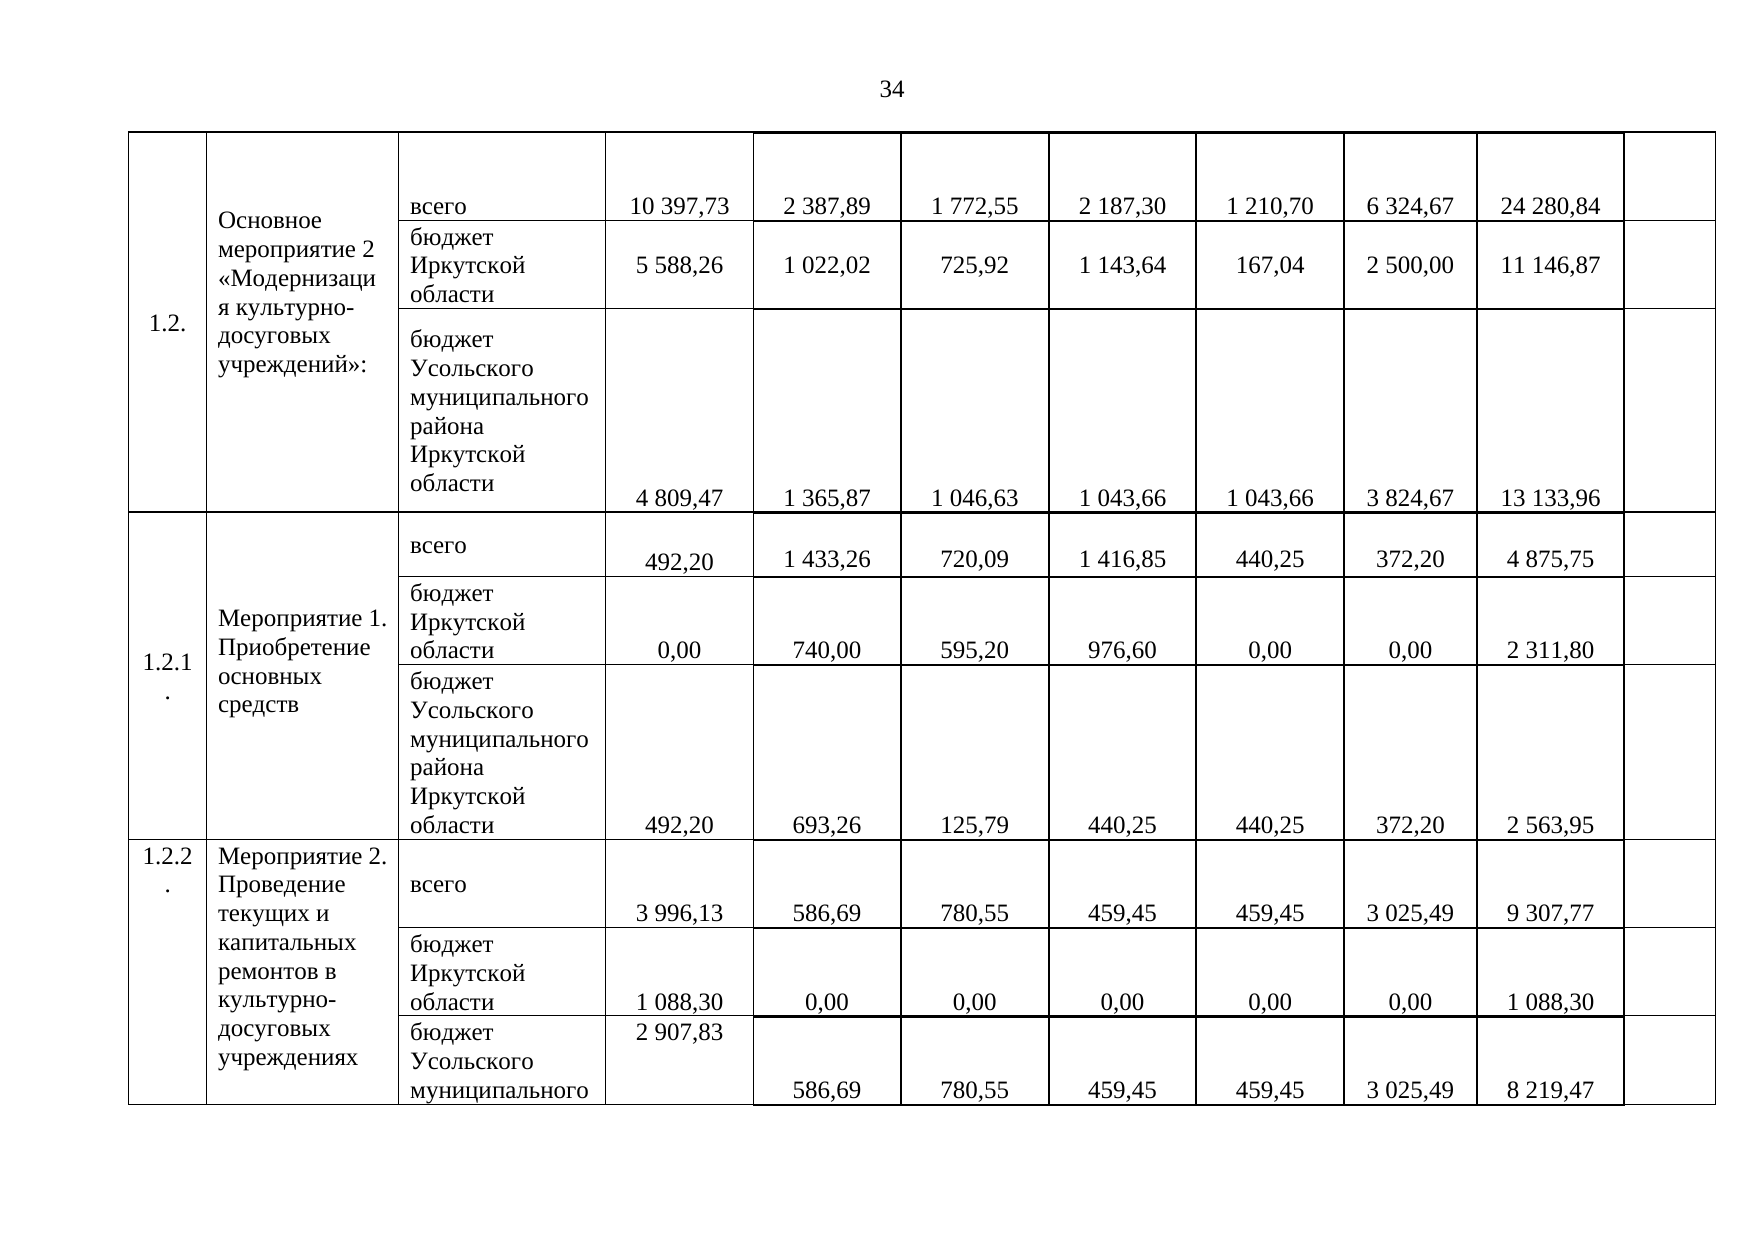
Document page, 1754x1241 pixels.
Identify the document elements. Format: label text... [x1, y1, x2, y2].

table_cell 595,20 [902, 578, 1048, 664]
table_cell 0,00 [902, 929, 1048, 1015]
table_cell 693,26 [754, 666, 900, 839]
table_cell 0,00 [1345, 578, 1476, 664]
table_cell 0,00 [1197, 929, 1343, 1015]
table_cell [1625, 309, 1715, 511]
table_cell 459,45 [1197, 1018, 1343, 1104]
table_cell 2 500,00 [1345, 222, 1476, 308]
table_cell 459,45 [1197, 841, 1343, 927]
table_cell 440,25 [1197, 666, 1343, 839]
table_cell 4 809,47 [606, 309, 753, 511]
table_cell бюджет Усольского муниципального района Иркутской области [399, 665, 605, 839]
table_cell 492,20 [606, 665, 753, 839]
table_cell 492,20 [606, 513, 753, 576]
table_cell 0,00 [1345, 929, 1476, 1015]
table_cell [1625, 513, 1715, 576]
table_cell бюджет Иркутской области [399, 221, 605, 308]
table_cell 0,00 [1197, 578, 1343, 664]
table_cell 2 563,95 [1478, 666, 1623, 839]
table_cell Мероприятие 1. Приобретение основных средств [207, 513, 398, 839]
table_cell [1625, 577, 1715, 664]
table_cell 1 088,30 [606, 928, 753, 1015]
table_cell 10 397,73 [606, 133, 753, 220]
table_cell 0,00 [754, 929, 900, 1015]
table_cell 440,25 [1050, 666, 1195, 839]
table_cell 0,00 [1050, 929, 1195, 1015]
table_cell 5 588,26 [606, 221, 753, 308]
table_cell 3 824,67 [1345, 310, 1476, 511]
table_cell 13 133,96 [1478, 310, 1623, 511]
table_cell 0,00 [606, 577, 753, 664]
table_cell 1 043,66 [1197, 310, 1343, 511]
table_cell 9 307,77 [1478, 841, 1623, 927]
table_cell 1.2.1. [129, 513, 206, 839]
table_cell 1.2. [129, 133, 206, 511]
table_cell 780,55 [902, 841, 1048, 927]
table_cell 586,69 [754, 1018, 900, 1104]
table_cell 2 907,83 [606, 1016, 753, 1104]
table_cell всего [399, 513, 605, 576]
table_cell 125,79 [902, 666, 1048, 839]
table_cell всего [399, 840, 605, 927]
table_cell всего [399, 133, 605, 220]
table_cell 3 025,49 [1345, 1018, 1476, 1104]
table_cell 1 043,66 [1050, 310, 1195, 511]
table_cell 1 433,26 [754, 514, 900, 576]
table_cell 3 025,49 [1345, 841, 1476, 927]
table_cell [399, 309, 605, 511]
table_cell 2 311,80 [1478, 578, 1623, 664]
table_cell 440,25 [1197, 514, 1343, 576]
table_cell Основное мероприятие 2 «Модернизация культурно-досуговых учреждений»: [207, 133, 398, 511]
table_cell 372,20 [1345, 514, 1476, 576]
table_cell 1 088,30 [1478, 929, 1623, 1015]
table_cell 725,92 [902, 222, 1048, 308]
table_cell 372,20 [1345, 666, 1476, 839]
table_cell 2 187,30 [1050, 134, 1195, 220]
table_cell Мероприятие 2. Проведение текущих и капитальных ремонтов в культурно-досуговых учреждениях [207, 840, 398, 1104]
table_cell 1 143,64 [1050, 222, 1195, 308]
table_cell 8 219,47 [1478, 1018, 1623, 1104]
table_cell [1625, 665, 1715, 839]
table_cell [1625, 1016, 1715, 1104]
table_cell 1 772,55 [902, 134, 1048, 220]
table_cell [1625, 928, 1715, 1015]
table_cell 976,60 [1050, 578, 1195, 664]
table_cell 3 996,13 [606, 840, 753, 927]
table_cell 1 022,02 [754, 222, 900, 308]
table_cell [1625, 221, 1715, 308]
table_cell 24 280,84 [1478, 134, 1623, 220]
table_cell 720,09 [902, 514, 1048, 576]
table_cell 586,69 [754, 841, 900, 927]
table_cell 1 416,85 [1050, 514, 1195, 576]
table_cell 2 387,89 [754, 134, 900, 220]
table_cell бюджет Иркутской области [399, 928, 605, 1015]
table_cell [399, 1016, 605, 1104]
table_cell 6 324,67 [1345, 134, 1476, 220]
table_cell 167,04 [1197, 222, 1343, 308]
table_cell [1625, 840, 1715, 927]
table_cell 4 875,75 [1478, 514, 1623, 576]
table_cell 1 365,87 [754, 310, 900, 511]
table_cell [1625, 133, 1715, 220]
table_cell 459,45 [1050, 841, 1195, 927]
table_cell 1 046,63 [902, 310, 1048, 511]
table_cell 740,00 [754, 578, 900, 664]
table_cell бюджет Иркутской области [399, 577, 605, 664]
table_cell 11 146,87 [1478, 222, 1623, 308]
table_cell 1 210,70 [1197, 134, 1343, 220]
table_cell 1.2.2. [129, 840, 206, 1104]
table_cell 780,55 [902, 1018, 1048, 1104]
table_cell 459,45 [1050, 1018, 1195, 1104]
